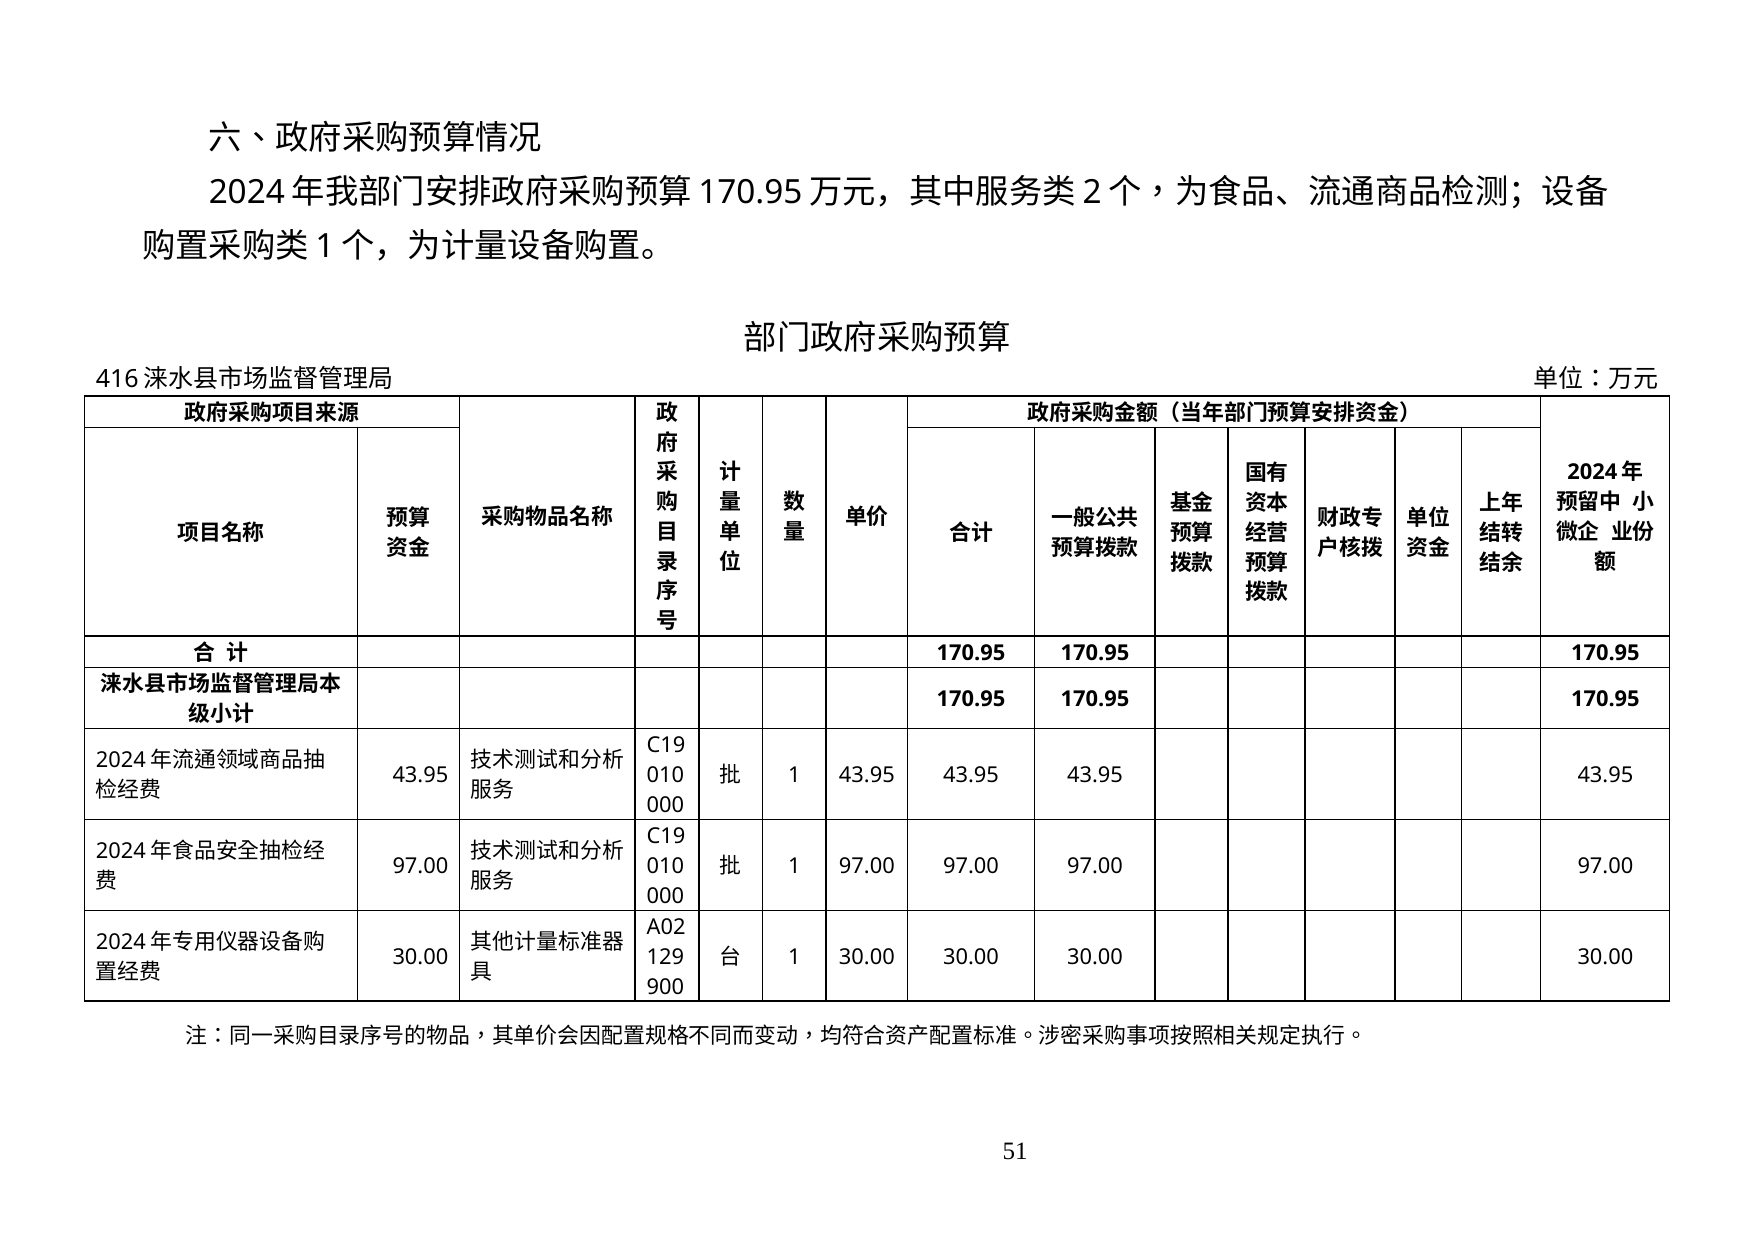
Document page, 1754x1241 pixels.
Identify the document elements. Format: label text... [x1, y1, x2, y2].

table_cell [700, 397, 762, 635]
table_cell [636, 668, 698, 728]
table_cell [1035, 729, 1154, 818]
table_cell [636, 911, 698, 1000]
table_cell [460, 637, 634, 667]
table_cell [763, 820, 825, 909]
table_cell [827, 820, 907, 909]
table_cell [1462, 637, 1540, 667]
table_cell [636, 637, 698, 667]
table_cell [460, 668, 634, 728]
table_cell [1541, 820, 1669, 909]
text 六、政府采购预算情况 [142, 106, 1612, 160]
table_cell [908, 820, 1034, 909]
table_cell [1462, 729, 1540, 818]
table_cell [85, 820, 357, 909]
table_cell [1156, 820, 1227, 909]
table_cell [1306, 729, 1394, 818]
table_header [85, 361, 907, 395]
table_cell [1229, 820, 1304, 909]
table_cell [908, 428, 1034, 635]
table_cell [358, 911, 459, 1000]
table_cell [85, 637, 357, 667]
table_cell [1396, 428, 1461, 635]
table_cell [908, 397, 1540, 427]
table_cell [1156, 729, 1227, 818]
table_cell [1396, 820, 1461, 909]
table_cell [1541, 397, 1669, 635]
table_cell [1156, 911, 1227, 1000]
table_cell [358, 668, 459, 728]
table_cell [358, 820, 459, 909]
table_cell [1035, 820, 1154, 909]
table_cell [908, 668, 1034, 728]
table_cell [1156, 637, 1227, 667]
text 注：同一采购目录序号的物品，其单价会因配置规格不同而变动，均符合资产配置标准。涉密采购事项按照相关规定执行。 [142, 1002, 1612, 1054]
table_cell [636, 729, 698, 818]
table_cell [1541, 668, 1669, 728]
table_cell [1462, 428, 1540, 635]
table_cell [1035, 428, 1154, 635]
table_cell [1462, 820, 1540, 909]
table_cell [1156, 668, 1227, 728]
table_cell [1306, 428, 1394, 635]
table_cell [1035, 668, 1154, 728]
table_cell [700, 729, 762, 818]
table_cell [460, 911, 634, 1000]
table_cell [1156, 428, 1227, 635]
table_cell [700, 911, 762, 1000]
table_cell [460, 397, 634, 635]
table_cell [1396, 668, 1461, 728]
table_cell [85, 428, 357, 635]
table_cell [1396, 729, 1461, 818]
text 部门政府采购预算 [142, 314, 1612, 359]
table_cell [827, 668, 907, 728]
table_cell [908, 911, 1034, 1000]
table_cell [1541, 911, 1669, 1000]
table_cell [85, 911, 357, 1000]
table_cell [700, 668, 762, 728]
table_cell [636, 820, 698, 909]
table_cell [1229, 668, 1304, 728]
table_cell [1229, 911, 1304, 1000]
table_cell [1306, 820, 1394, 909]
text 2024年我部门安排政府采购预算170.95万元，其中服务类2个，为食品、流通商品检测；设备购置采购类1个，为计量设备购置。 [142, 160, 1612, 269]
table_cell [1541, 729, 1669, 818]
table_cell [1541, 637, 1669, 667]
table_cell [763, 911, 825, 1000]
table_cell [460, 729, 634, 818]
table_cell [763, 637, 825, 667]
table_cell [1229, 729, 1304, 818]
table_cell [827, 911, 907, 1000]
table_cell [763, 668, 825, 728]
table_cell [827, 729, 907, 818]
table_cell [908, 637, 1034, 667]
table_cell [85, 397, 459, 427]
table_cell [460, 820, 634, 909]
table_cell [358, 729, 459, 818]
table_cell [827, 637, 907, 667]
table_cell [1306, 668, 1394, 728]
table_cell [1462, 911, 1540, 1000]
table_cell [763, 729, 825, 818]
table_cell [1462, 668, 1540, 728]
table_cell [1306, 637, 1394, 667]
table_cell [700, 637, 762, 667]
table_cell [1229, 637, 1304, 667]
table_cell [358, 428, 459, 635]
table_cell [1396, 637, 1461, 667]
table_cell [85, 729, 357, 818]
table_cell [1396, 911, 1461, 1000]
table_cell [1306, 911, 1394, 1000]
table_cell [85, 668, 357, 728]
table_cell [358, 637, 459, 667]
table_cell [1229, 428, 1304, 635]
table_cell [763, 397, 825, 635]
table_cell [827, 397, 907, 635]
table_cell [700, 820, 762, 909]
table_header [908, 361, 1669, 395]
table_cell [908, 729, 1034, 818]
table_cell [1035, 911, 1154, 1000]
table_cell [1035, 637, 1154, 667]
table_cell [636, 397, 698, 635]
